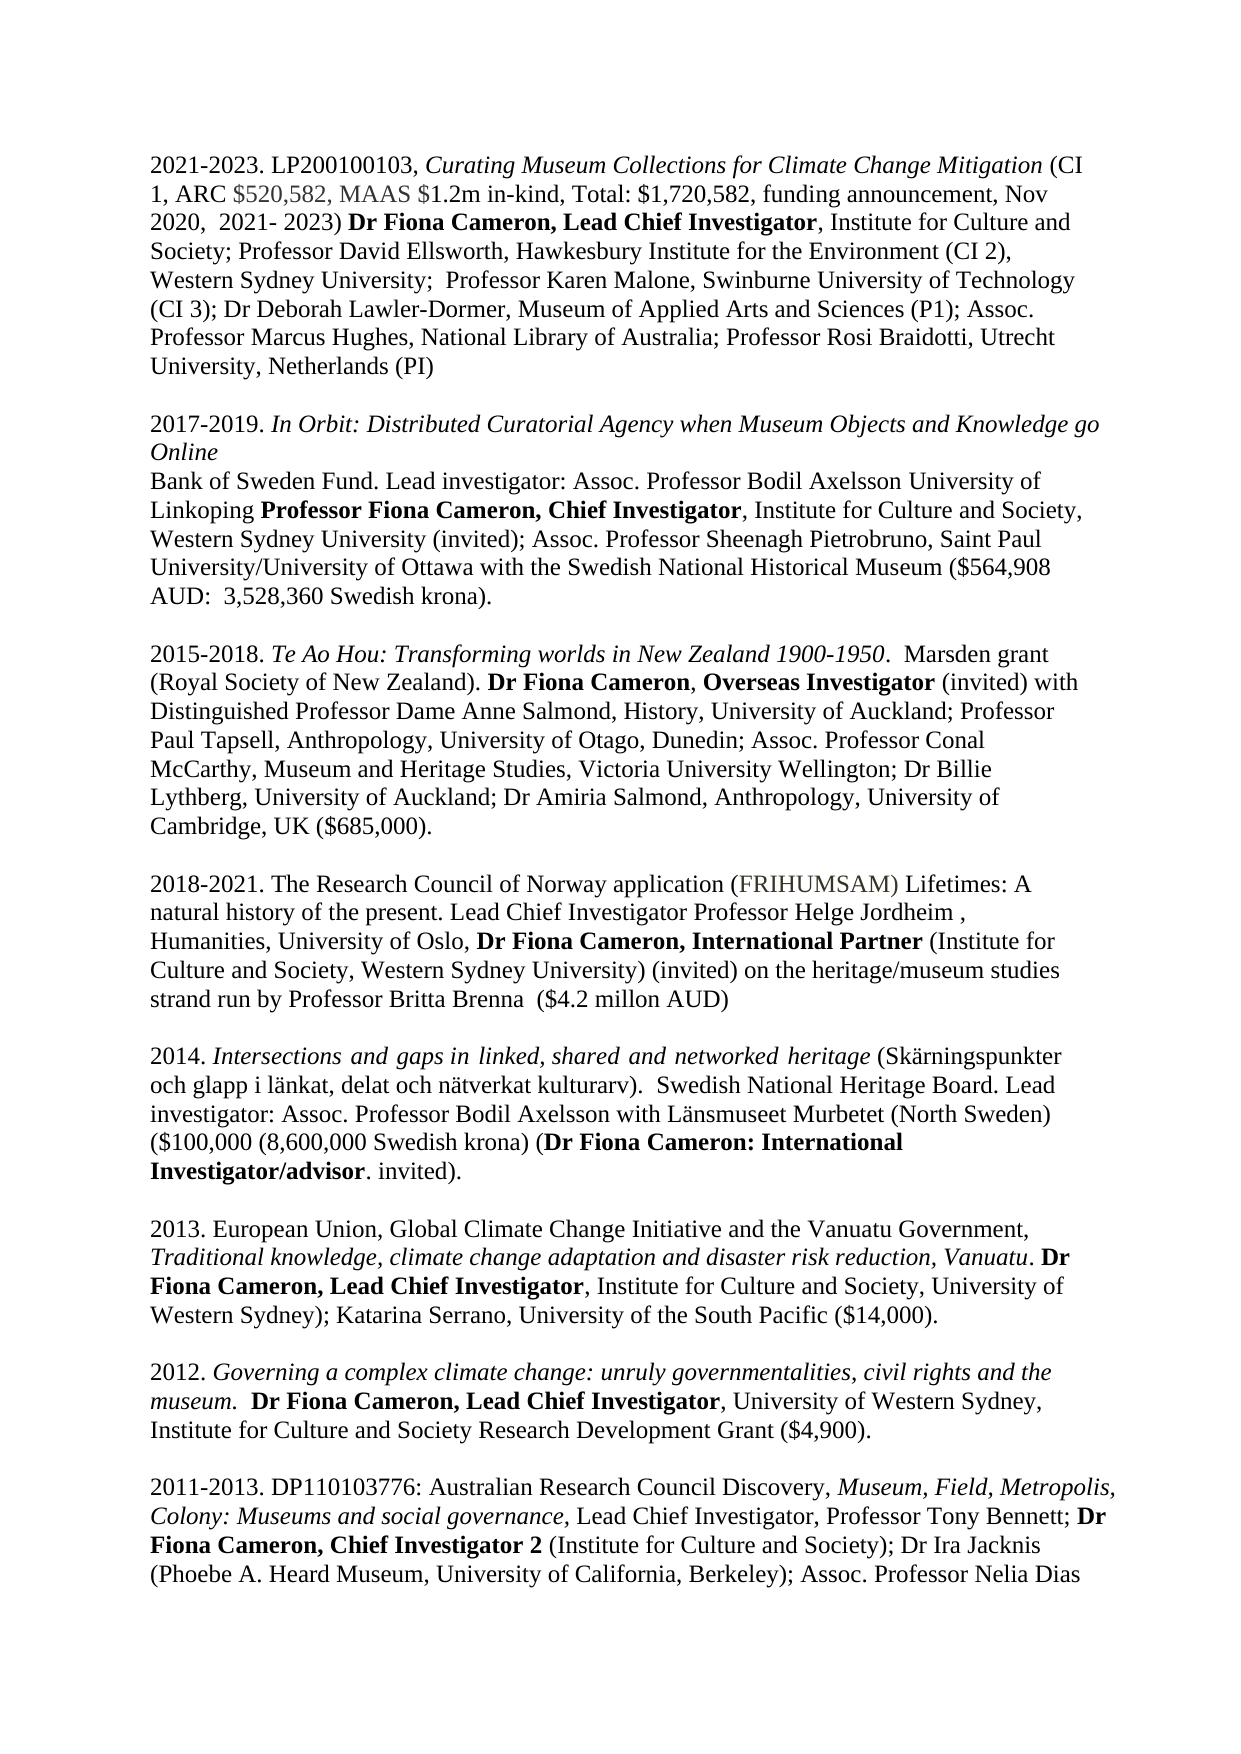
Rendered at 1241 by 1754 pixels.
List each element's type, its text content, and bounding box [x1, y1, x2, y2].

text Bank of Sweden Fund. Lead investigator: Assoc. Professor Bodil Axelsson University of Linkoping Professor Fiona Cameron, Chief Investigator, Institute for Culture and Society, Western Sydney University (invited); Assoc. Professor Sheenagh Pietrobruno, Saint Paul University/University of Ottawa with the Swedish National Historical Museum ($564,908 AUD: 3,528,360 Swedish krona). [150, 466, 1090, 610]
text 2018-2021. The Research Council of Norway application (FRIHUMSAM) Lifetimes: A natural history of the present. Lead Chief Investigator Professor Helge Jordheim , Humanities, University of Oslo, Dr Fiona Cameron, International Partner (Institute for Culture and Society, Western Sydney University) (invited) on the heritage/museum studies strand run by Professor Britta Brenna ($4.2 millon AUD) [150, 869, 1090, 1012]
text 2012. Governing a complex climate change: unruly governmentalities, civil rights and the museum. Dr Fiona Cameron, Lead Chief Investigator, University of Western Sydney, Institute for Culture and Society Research Development Grant ($4,900). [150, 1357, 1090, 1444]
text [150, 1472, 1128, 1587]
text 2021-2023. LP200100103, Curating Museum Collections for Climate Change Mitigation (CI 1, ARC $520,582, MAAS $1.2m in-kind, Total: $1,720,582, funding announcement, Nov 2020, 2021- 2023) Dr Fiona Cameron, Lead Chief Investigator, Institute for Culture and Society; Professor David Ellsworth, Hawkesbury Institute for the Environment (CI 2), Western Sydney University; Professor Karen Malone, Swinburne University of Technology (CI 3); Dr Deborah Lawler-Dormer, Museum of Applied Arts and Sciences (P1); Assoc. Professor Marcus Hughes, National Library of Australia; Professor Rosi Braidotti, Utrecht University, Netherlands (PI) [150, 150, 1090, 380]
text 2013. European Union, Global Climate Change Initiative and the Vanuatu Government, Traditional knowledge, climate change adaptation and disaster risk reduction, Vanuatu. Dr Fiona Cameron, Lead Chief Investigator, Institute for Culture and Society, University of Western Sydney); Katarina Serrano, University of the South Pacific ($14,000). [150, 1214, 1090, 1329]
text 2014. Intersections and gaps in linked, shared and networked heritage (Skärningspunkter och glapp i länkat, delat och nätverkat kulturarv). Swedish National Heritage Board. Lead investigator: Assoc. Professor Bodil Axelsson with Länsmuseet Murbetet (North Sweden) ($100,000 (8,600,000 Swedish krona) (Dr Fiona Cameron: International Investigator/advisor. invited). [150, 1041, 1090, 1185]
text 2015-2018. Te Ao Hou: Transforming worlds in New Zealand 1900-1950. Marsden grant (Royal Society of New Zealand). Dr Fiona Cameron, Overseas Investigator (invited) with Distinguished Professor Dame Anne Salmond, History, University of Auckland; Professor Paul Tapsell, Anthropology, University of Otago, Dunedin; Assoc. Professor Conal McCarthy, Museum and Heritage Studies, Victoria University Wellington; Dr Billie Lythberg, University of Auckland; Dr Amiria Salmond, Anthropology, University of Cambridge, UK ($685,000). [150, 639, 1090, 840]
subtitle 2017-2019. In Orbit: Distributed Curatorial Agency when Museum Objects and Knowledge go Online [150, 409, 1128, 466]
